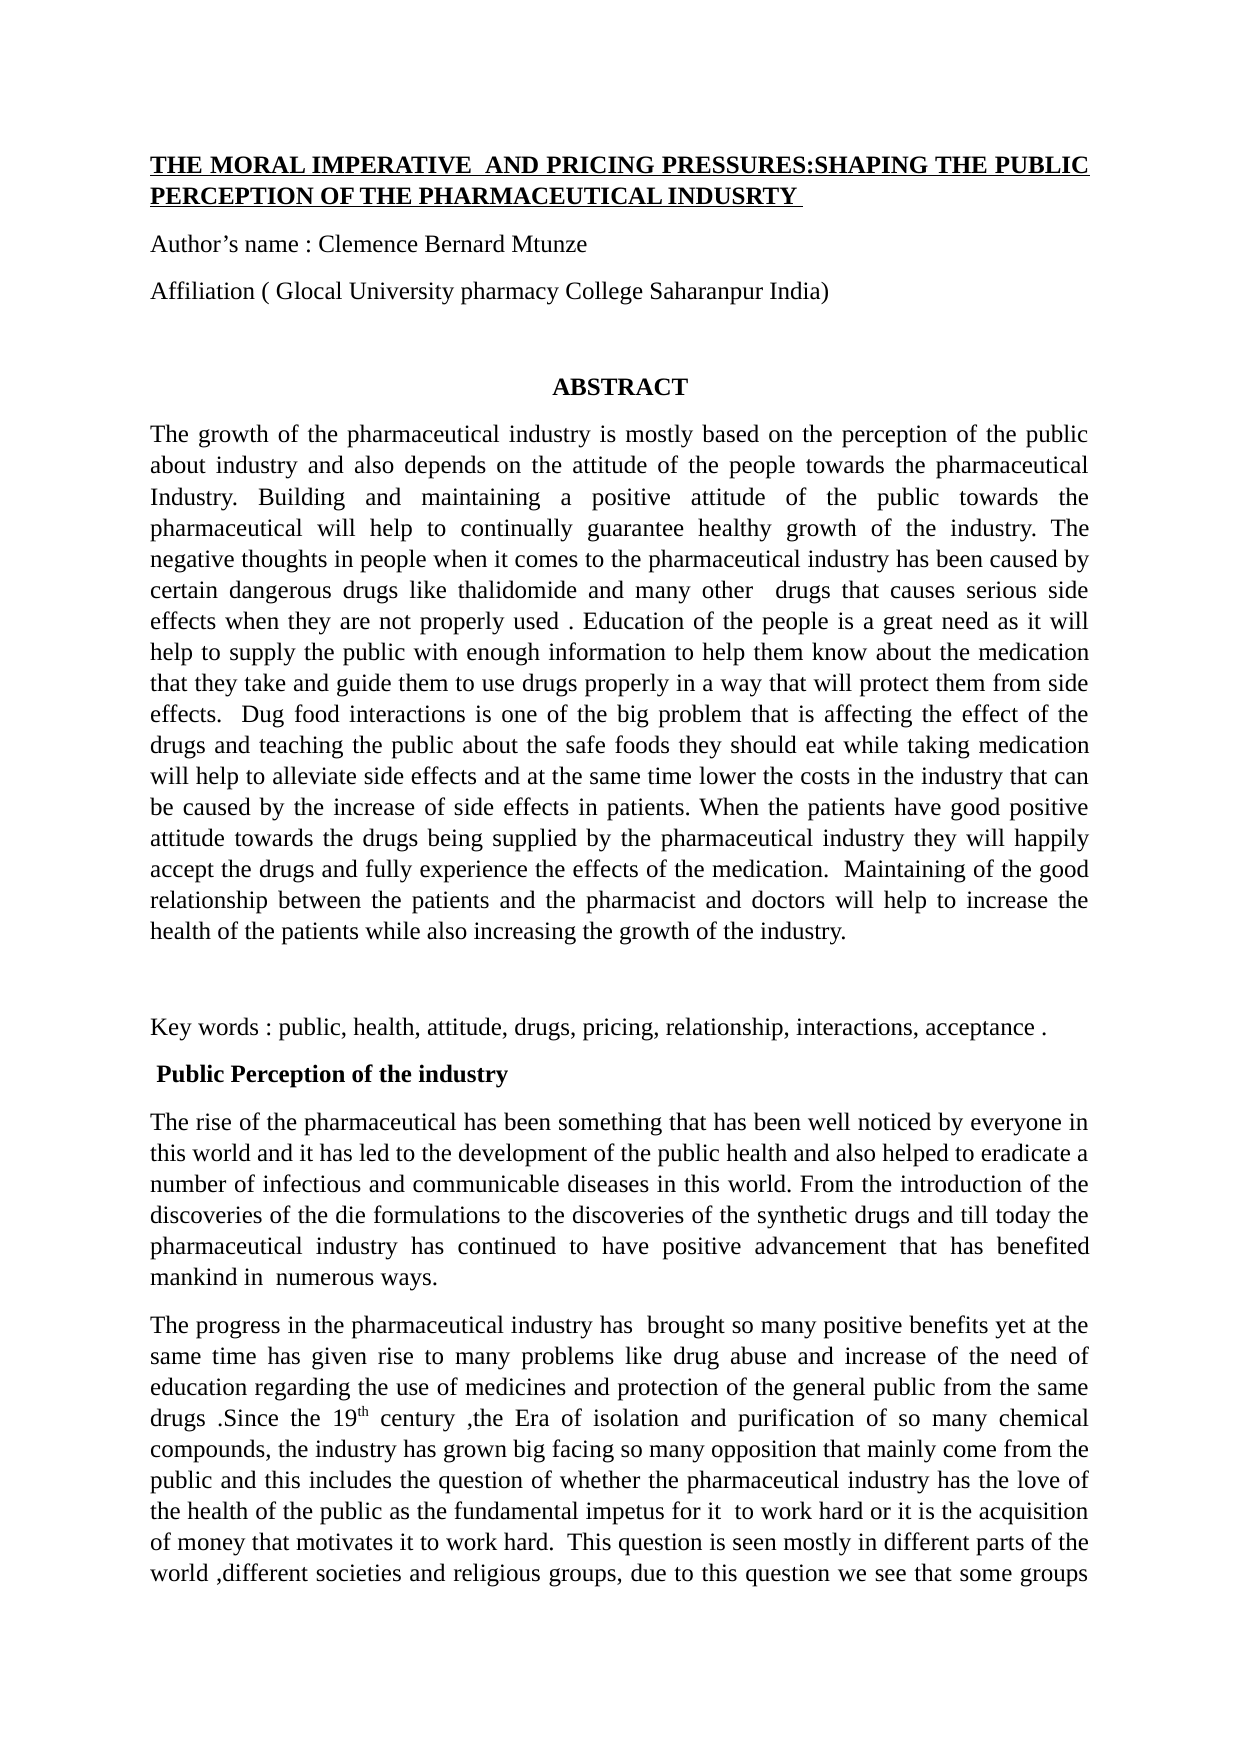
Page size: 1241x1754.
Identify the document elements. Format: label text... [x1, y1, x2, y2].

text Author’s name : Clemence Bernard Mtunze [150, 229, 1090, 257]
text THE MORAL IMPERATIVE AND PRICING PRESSURES:SHAPING THE PUBLIC PERCEPTION OF THE PHARMACEUTICAL INDUSRTY [150, 176, 1090, 210]
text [150, 1310, 1090, 1587]
text Key words : public, health, attitude, drugs, pricing, relationship, interactions, acceptance . [150, 1012, 1090, 1040]
text ABSTRACT [150, 372, 1090, 401]
text Public Perception of the industry [150, 1059, 1090, 1088]
text Affiliation ( Glocal University pharmacy College Saharanpur India) [150, 276, 1090, 305]
text The rise of the pharmaceutical has been something that has been well noticed by everyone in this world and it has led to the development of the public health and also helped to eradicate a number of infectious and communicable diseases in this world. From the introduction of the discoveries of the die formulations to the discoveries of the synthetic drugs and till today the pharmaceutical industry has continued to have positive advancement that has benefited mankind in numerous ways. [150, 1107, 1090, 1291]
text The growth of the pharmaceutical industry is mostly based on the perception of the public about industry and also depends on the attitude of the people towards the pharmaceutical Industry. Building and maintaining a positive attitude of the public towards the pharmaceutical will help to continually guarantee healthy growth of the industry. The negative thoughts in people when it comes to the pharmaceutical industry has been caused by certain dangerous drugs like thalidomide and many other drugs that causes serious side effects when they are not properly used . Education of the people is a great need as it will help to supply the public with enough information to help them know about the medication that they take and guide them to use drugs properly in a way that will protect them from side effects. Dug food interactions is one of the big problem that is affecting the effect of the drugs and teaching the public about the safe foods they should eat while taking medication will help to alleviate side effects and at the same time lower the costs in the industry that can be caused by the increase of side effects in patients. When the patients have good positive attitude towards the drugs being supplied by the pharmaceutical industry they will happily accept the drugs and fully experience the effects of the medication. Maintaining of the good relationship between the patients and the pharmacist and doctors will help to increase the health of the patients while also increasing the growth of the industry. [150, 419, 1090, 945]
text THE MORAL IMPERATIVE AND PRICING PRESSURES:SHAPING THE PUBLIC PERCEPTION OF THE PHARMACEUTICAL INDUSRTY [150, 150, 1090, 175]
